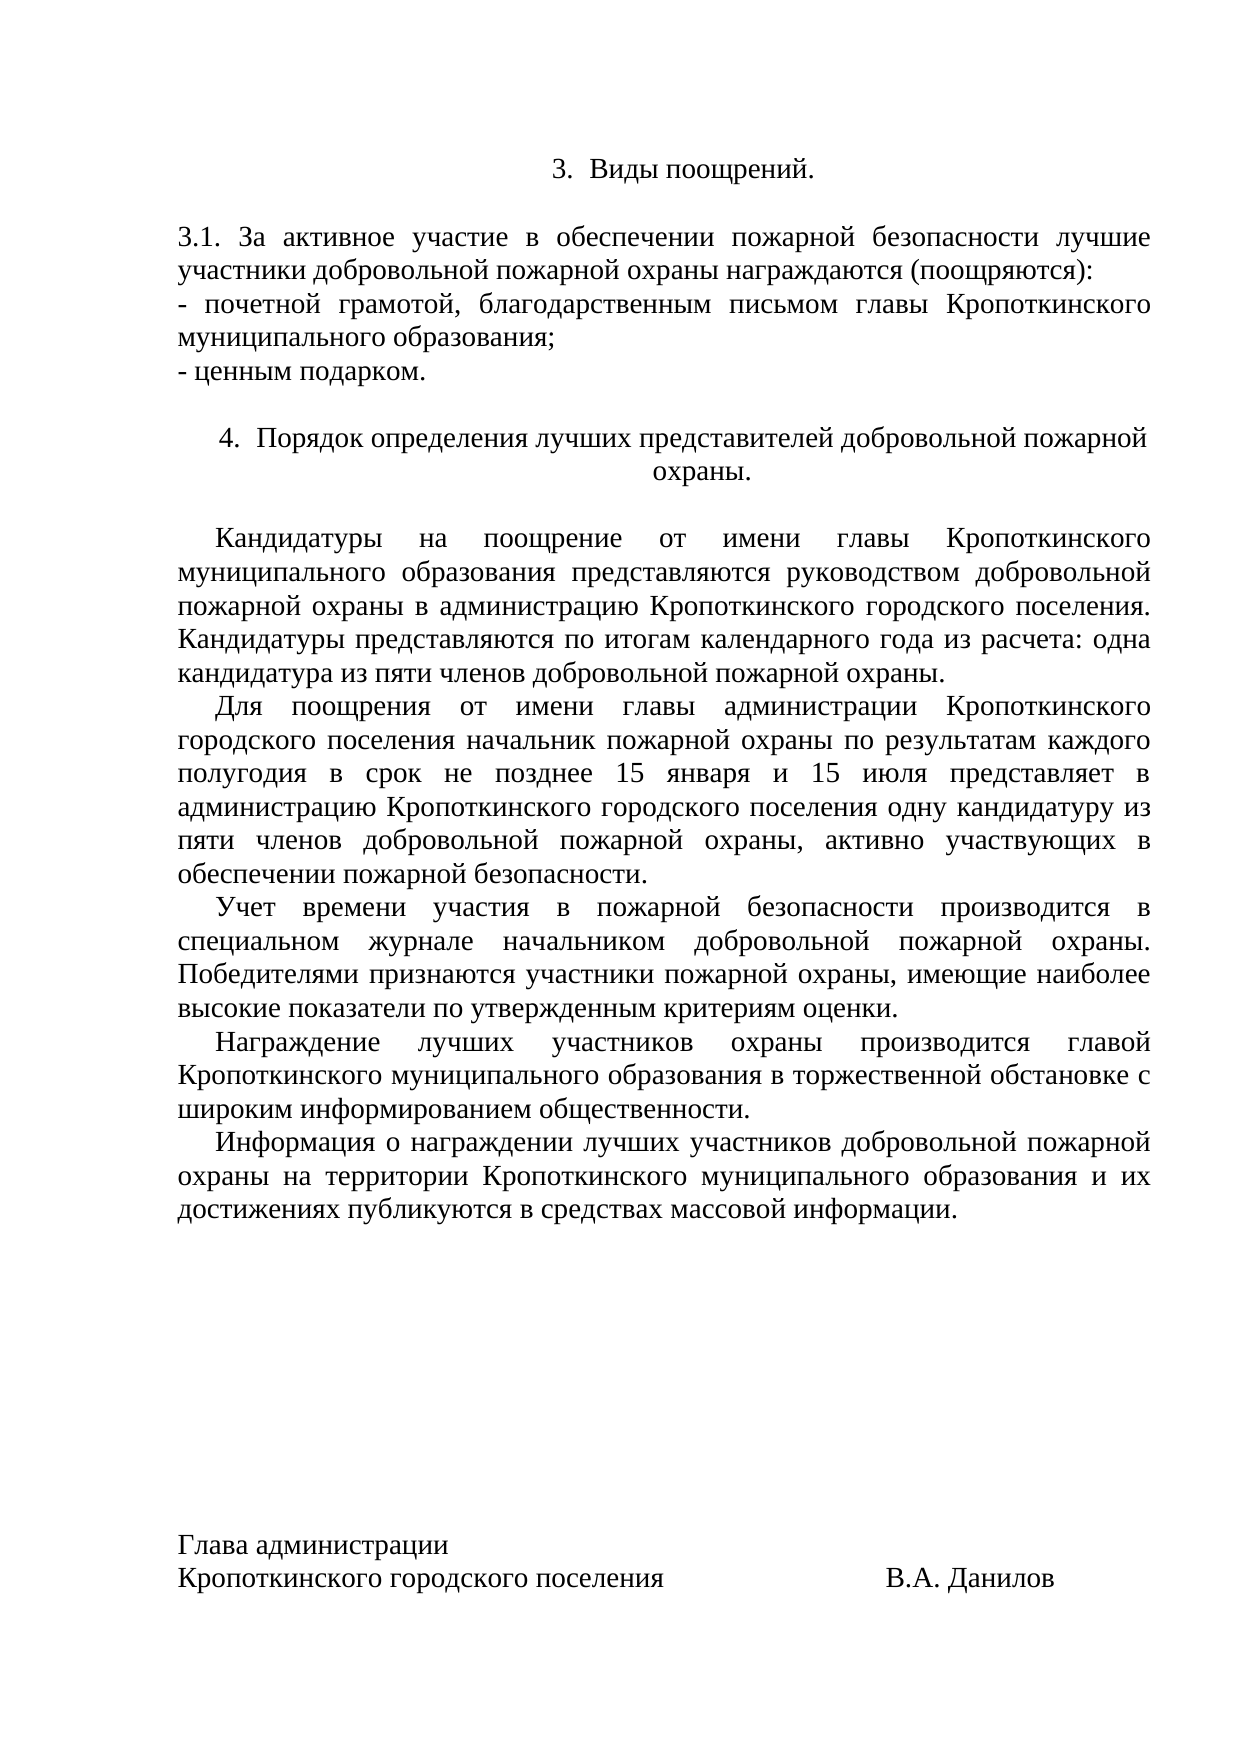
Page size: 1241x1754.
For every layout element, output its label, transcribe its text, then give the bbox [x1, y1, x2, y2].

text Учет времени участия в пожарной безопасности производится в специальном журнале начальником добровольной пожарной охраны. Победителями признаются участники пожарной охраны, имеющие наиболее высокие показатели по утвержденным критериям оценки. [177, 889, 1152, 1024]
text Кропоткинского городского поселения В.А. Данилов [177, 1560, 1152, 1594]
text 3.1. За активное участие в обеспечении пожарной безопасности лучшие участники добровольной пожарной охраны награждаются (поощряются): [177, 219, 1152, 286]
text Глава администрации [177, 1527, 1152, 1560]
text - почетной грамотой, благодарственным письмом главы Кропоткинского муниципального образования; [177, 286, 1152, 353]
text - ценным подарком. [177, 353, 1152, 386]
text Кандидатуры на поощрение от имени главы Кропоткинского муниципального образования представляются руководством добровольной пожарной охраны в администрацию Кропоткинского городского поселения. Кандидатуры представляются по итогам календарного года из расчета: одна кандидатура из пяти членов добровольной пожарной охраны. [177, 521, 1152, 688]
text Для поощрения от имени главы администрации Кропоткинского городского поселения начальник пожарной охраны по результатам каждого полугодия в срок не позднее 15 января и 15 июля представляет в администрацию Кропоткинского городского поселения одну кандидатуру из пяти членов добровольной пожарной охраны, активно участвующих в обеспечении пожарной безопасности. [177, 688, 1152, 889]
list Виды поощрений. [215, 152, 1152, 185]
text Награждение лучших участников охраны производится главой Кропоткинского муниципального образования в торжественной обстановке с широким информированием общественности. [177, 1024, 1152, 1124]
text Информация о награждении лучших участников добровольной пожарной охраны на территории Кропоткинского муниципального образования и их достижениях публикуются в средствах массовой информации. [177, 1124, 1152, 1225]
list Порядок определения лучших представителей добровольной пожарной охраны. [215, 420, 1152, 487]
